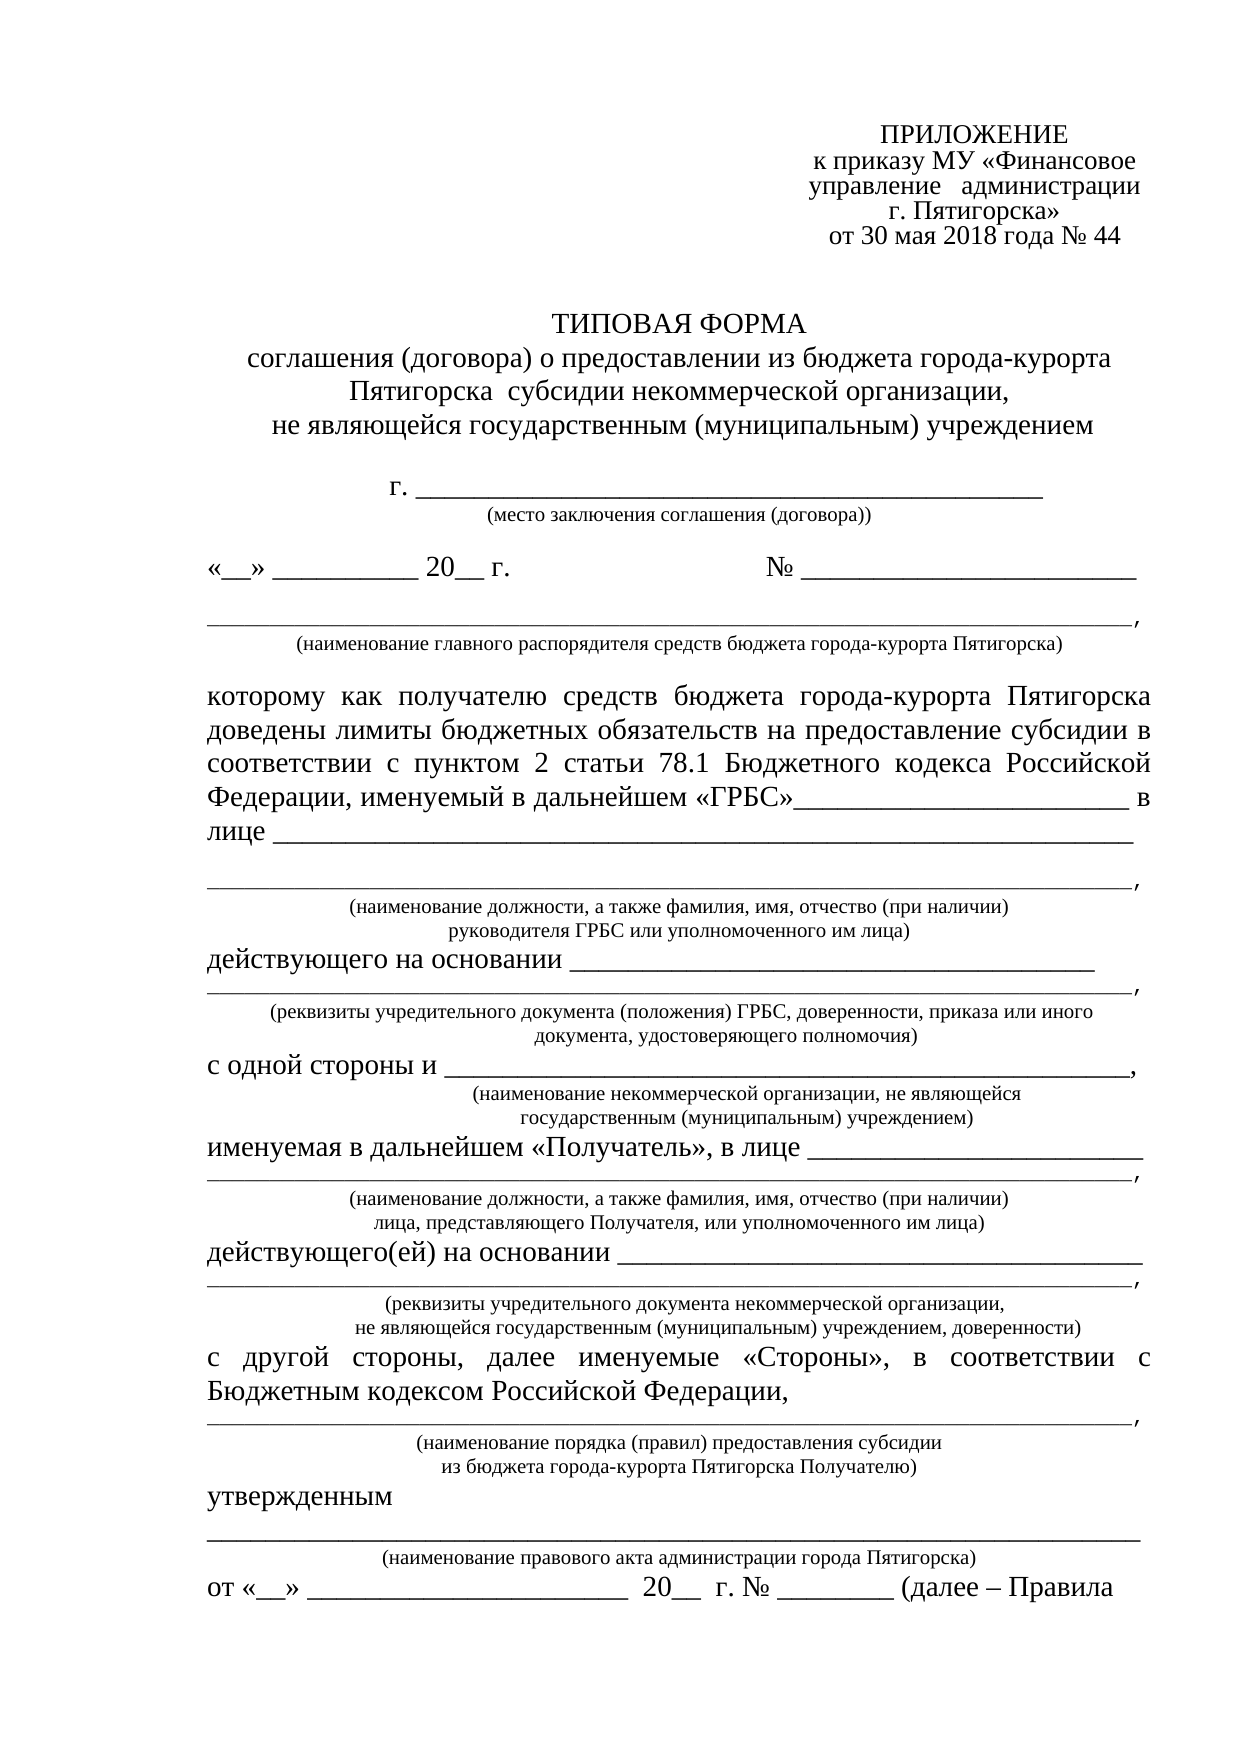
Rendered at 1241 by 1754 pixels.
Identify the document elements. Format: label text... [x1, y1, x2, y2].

text действующего на основании ____________________________________ [207, 942, 1152, 975]
text (наименование главного распорядителя средств бюджета города-курорта Пятигорска) [207, 630, 1152, 654]
text из бюджета города-курорта Пятигорска Получателю) [207, 1454, 1152, 1478]
text которому как получателю средств бюджета города-курорта Пятигорска доведены лимиты бюджетных обязательств на предоставление субсидии в соответствии с пунктом 2 статьи 78.1 Бюджетного кодекса Российской Федерации, именуемый в дальнейшем «ГРБС»_______________________ в лице ___________________________________________________________ [207, 678, 1152, 846]
text не являющейся государственным (муниципальным) учреждением, доверенности) [207, 1315, 1152, 1339]
text __________________________________________________________________________, [207, 1406, 1152, 1430]
text документа, удостоверяющего полномочия) [207, 1023, 1152, 1047]
text (наименование должности, а также фамилия, имя, отчество (при наличии) [207, 1186, 1152, 1210]
text лица, представляющего Получателя, или уполномоченного им лица) [207, 1210, 1152, 1234]
text __________________________________________________________________________, [207, 1267, 1152, 1291]
text «__» __________ 20__ г. № _______________________ [207, 549, 1152, 583]
text (наименование порядка (правил) предоставления субсидии [207, 1430, 1152, 1454]
text __________________________________________________________________________, [207, 870, 1152, 893]
text руководителя ГРБС или уполномоченного им лица) [207, 918, 1152, 942]
text __________________________________________________________________________, [207, 1162, 1152, 1186]
text с одной стороны и _______________________________________________, [207, 1047, 1152, 1081]
text (реквизиты учредительного документа (положения) ГРБС, доверенности, приказа или иного [207, 999, 1152, 1023]
text действующего(ей) на основании ____________________________________ [207, 1234, 1152, 1267]
text г. Пятигорска» [797, 199, 1152, 224]
text ПРИЛОЖЕНИЕ [797, 118, 1152, 149]
text соглашения (договора) о предоставлении из бюджета города-курорта Пятигорска субсидии некоммерческой организации, [207, 340, 1152, 407]
text ТИПОВАЯ ФОРМА [207, 306, 1152, 340]
text (наименование должности, а также фамилия, имя, отчество (при наличии) [207, 893, 1152, 918]
text не являющейся государственным (муниципальным) учреждением [207, 407, 1152, 440]
text государственным (муниципальным) учреждением) [207, 1104, 1152, 1129]
text (место заключения соглашения (договора)) [207, 502, 1152, 526]
text (наименование некоммерческой организации, не являющейся [207, 1081, 1152, 1104]
text (реквизиты учредительного документа некоммерческой организации, [207, 1291, 1152, 1315]
text __________________________________________________________________________, [207, 975, 1152, 999]
text именуемая в дальнейшем «Получатель», в лице _______________________ [207, 1129, 1152, 1162]
text утвержденным ________________________________________________________________ [207, 1478, 1152, 1545]
text от «__» ______________________ 20__ г. № ________ (далее – Правила [207, 1569, 1152, 1603]
text г. ___________________________________________ [207, 468, 1152, 502]
text с другой стороны, далее именуемые «Стороны», в соответствии с Бюджетным кодексом Российской Федерации, [207, 1339, 1152, 1406]
text к приказу МУ «Финансовое управление администрации [797, 149, 1152, 199]
text __________________________________________________________________________, [207, 607, 1152, 630]
text (наименование правового акта администрации города Пятигорска) [207, 1545, 1152, 1569]
text от 30 мая 2018 года № 44 [797, 224, 1152, 249]
